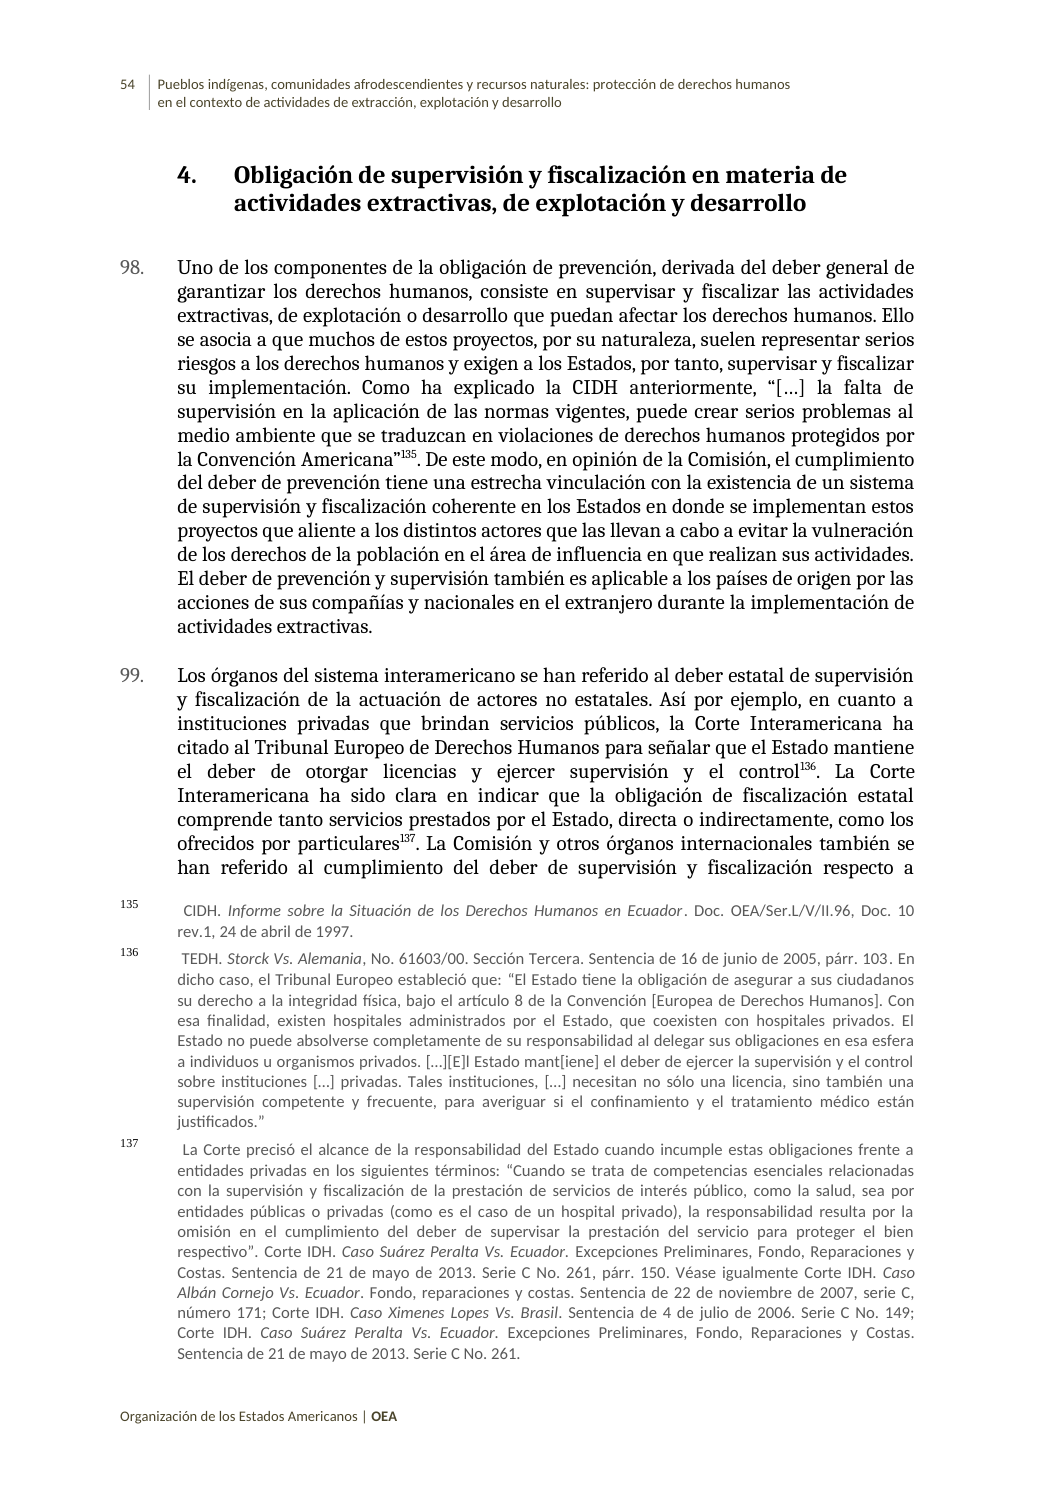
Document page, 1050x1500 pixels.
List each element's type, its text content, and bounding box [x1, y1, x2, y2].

text Los órganos del sistema interamericano se han referido al deber estatal de supervisión y fiscalización de la actuación de actores no estatales. Así por ejemplo, en cuanto a instituciones privadas que brindan servicios públicos, la Corte Interamericana ha citado al Tribunal Europeo de Derechos Humanos para señalar que el Estado mantiene el deber de otorgar licencias y ejercer supervisión y el control. La Corte Interamericana ha sido clara en indicar que la obligación de fiscalización estatal comprende tanto servicios prestados por el Estado, directa o indirectamente, como los ofrecidos por particulares. La Comisión y otros órganos internacionales también se han referido al cumplimiento del deber de supervisión y fiscalización respecto a derechos laborales. Por su parte, el Tribunal Europeo ha considerado que frente a actividades de particulares que pueden resultar peligrosas para los derechos humanos, debe prestarse especial atención a las regulaciones orientadas a las características especiales de la actividad en cuestión. Ha explicado que tales regulaciones deben regir —además de la concesión de licencias y aprobación— la supervisión de la actividad, su funcionamiento y seguridad. Igualmente, la CIDH toma nota que los Principios Rectores de la ONU disponen que: “[l]os Estados deben asegurarse de su capacidad de supervisar efectivamente las actividades de las empresas, en particular mediante mecanismos adecuados e independientes de supervisión y de rendición de cuentas”. Una interpretación significativa de este principio debe incluir la habilidad de supervisar a compañías extranjeras. [120, 664, 915, 879]
subtitle Obligación de supervisión y fiscalización en materia de actividades extractivas, de explotación y desarrollo [177, 161, 915, 218]
text Uno de los componentes de la obligación de prevención, derivada del deber general de garantizar los derechos humanos, consiste en supervisar y fiscalizar las actividades extractivas, de explotación o desarrollo que puedan afectar los derechos humanos. Ello se asocia a que muchos de estos proyectos, por su naturaleza, suelen representar serios riesgos a los derechos humanos y exigen a los Estados, por tanto, supervisar y fiscalizar su implementación. Como ha explicado la CIDH anteriormente, “[…] la falta de supervisión en la aplicación de las normas vigentes, puede crear serios problemas al medio ambiente que se traduzcan en violaciones de derechos humanos protegidos por la Convención Americana”. De este modo, en opinión de la Comisión, el cumplimiento del deber de prevención tiene una estrecha vinculación con la existencia de un sistema de supervisión y fiscalización coherente en los Estados en donde se implementan estos proyectos que aliente a los distintos actores que las llevan a cabo a evitar la vulneración de los derechos de la población en el área de influencia en que realizan sus actividades. El deber de prevención y supervisión también es aplicable a los países de origen por las acciones de sus compañías y nacionales en el extranjero durante la implementación de actividades extractivas. [120, 256, 915, 639]
